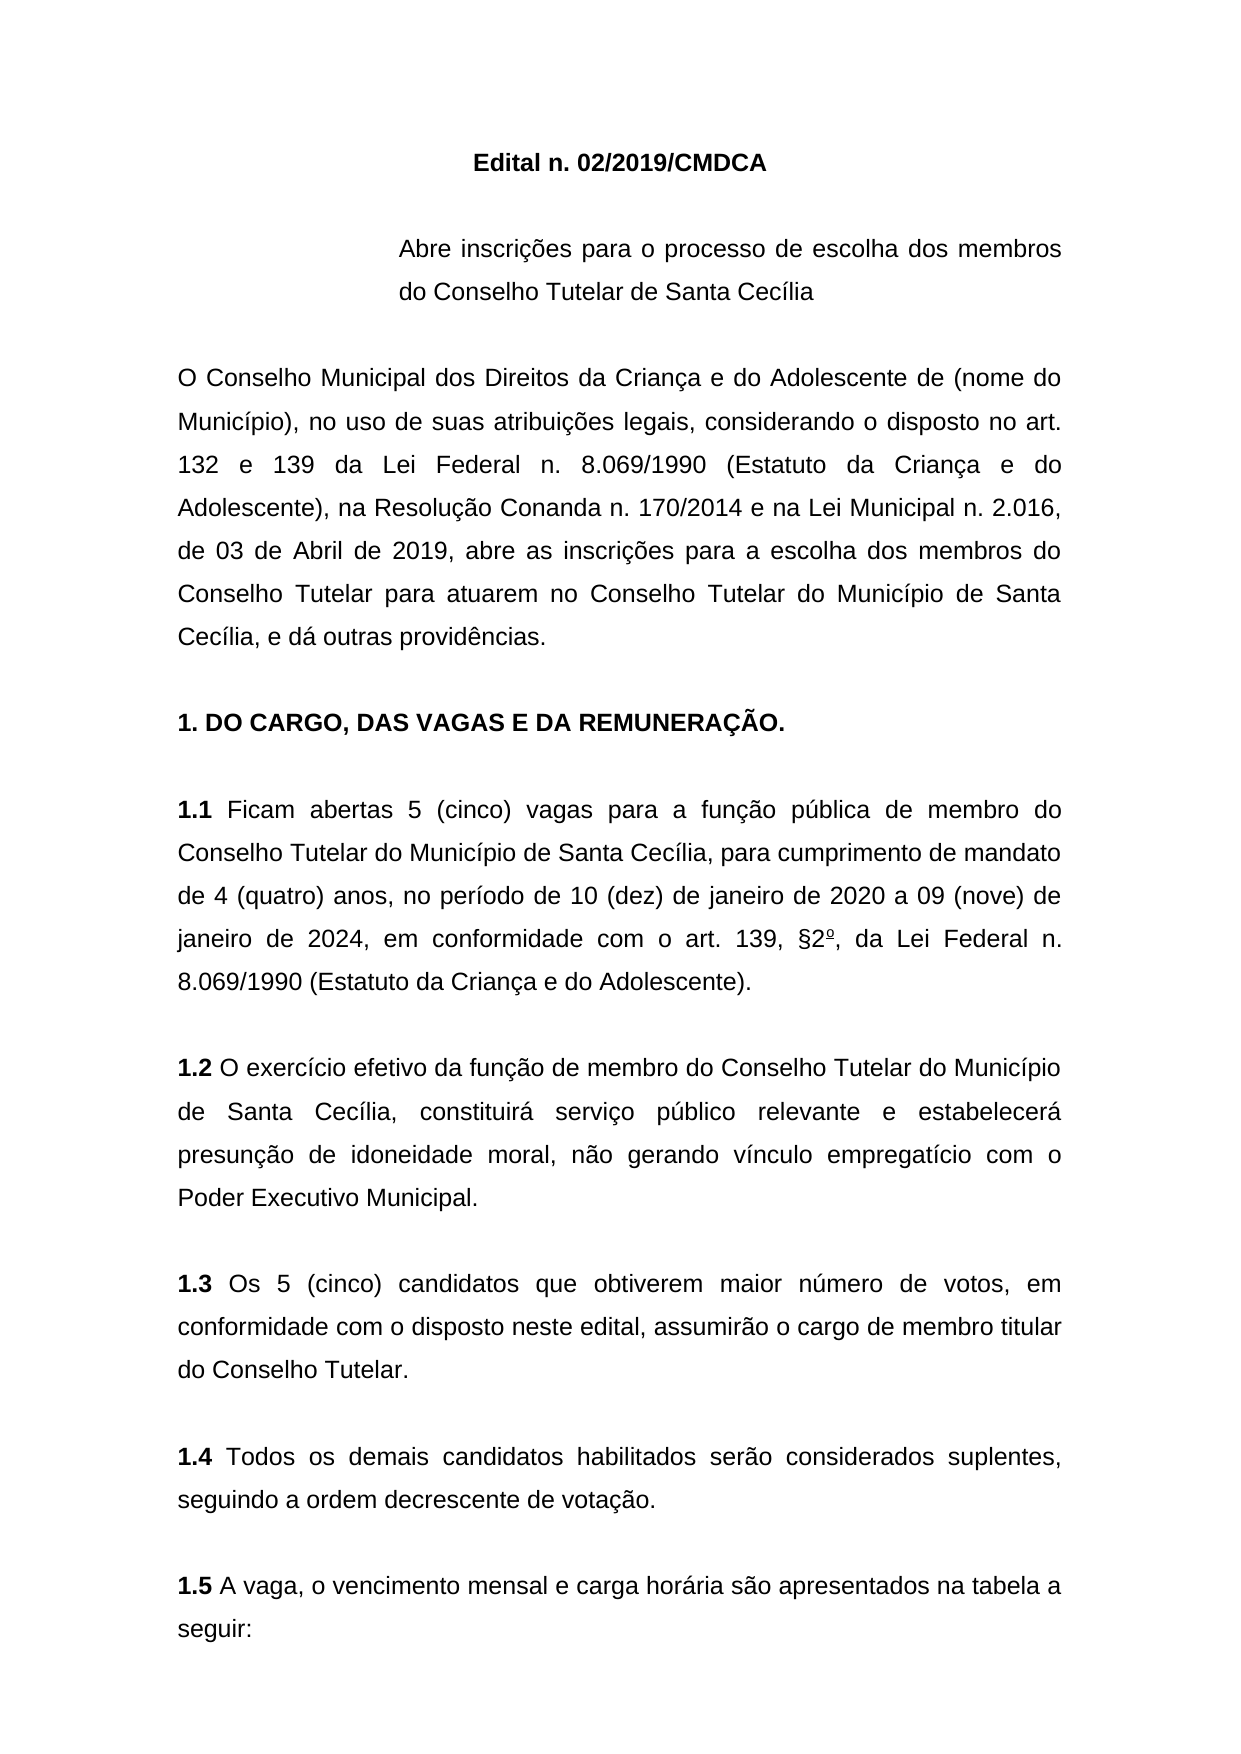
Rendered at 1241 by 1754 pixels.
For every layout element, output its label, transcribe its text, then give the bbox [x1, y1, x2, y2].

text 1.4 Todos os demais candidatos habilitados serão considerados suplentes, seguindo a ordem decrescente de votação. [177, 1441, 1063, 1513]
text 1.3 Os 5 (cinco) candidatos que obtiverem maior número de votos, em conformidade com o disposto neste edital, assumirão o cargo de membro titular do Conselho Tutelar. [177, 1269, 1063, 1384]
text 1.5 A vaga, o vencimento mensal e carga horária são apresentados na tabela a seguir: [177, 1571, 1063, 1643]
text 1. DO CARGO, DAS VAGAS E DA REMUNERAÇÃO. [177, 708, 1063, 737]
text 1.2 O exercício efetivo da função de membro do Conselho Tutelar do Município de Santa Cecília, constituirá serviço público relevante e estabelecerá presunção de idoneidade moral, não gerando vínculo empregatício com o Poder Executivo Municipal. [177, 1053, 1063, 1211]
text O Conselho Municipal dos Direitos da Criança e do Adolescente de (nome do Município), no uso de suas atribuições legais, considerando o disposto no art. 132 e 139 da Lei Federal n. 8.069/1990 (Estatuto da Criança e do Adolescente), na Resolução Conanda n. 170/2014 e na Lei Municipal n. 2.016, de 03 de Abril de 2019, abre as inscrições para a escolha dos membros do Conselho Tutelar para atuarem no Conselho Tutelar do Município de Santa Cecília, e dá outras providências. [177, 363, 1063, 651]
text Edital n. 02/2019/CMDCA [177, 148, 1063, 176]
text 1.1 Ficam abertas 5 (cinco) vagas para a função pública de membro do Conselho Tutelar do Município de Santa Cecília, para cumprimento de mandato de 4 (quatro) anos, no período de 10 (dez) de janeiro de 2020 a 09 (nove) de janeiro de 2024, em conformidade com o art. 139, §2o, da Lei Federal n. 8.069/1990 (Estatuto da Criança e do Adolescente). [177, 794, 1063, 996]
text Abre inscrições para o processo de escolha dos membros do Conselho Tutelar de Santa Cecília [398, 234, 1063, 306]
